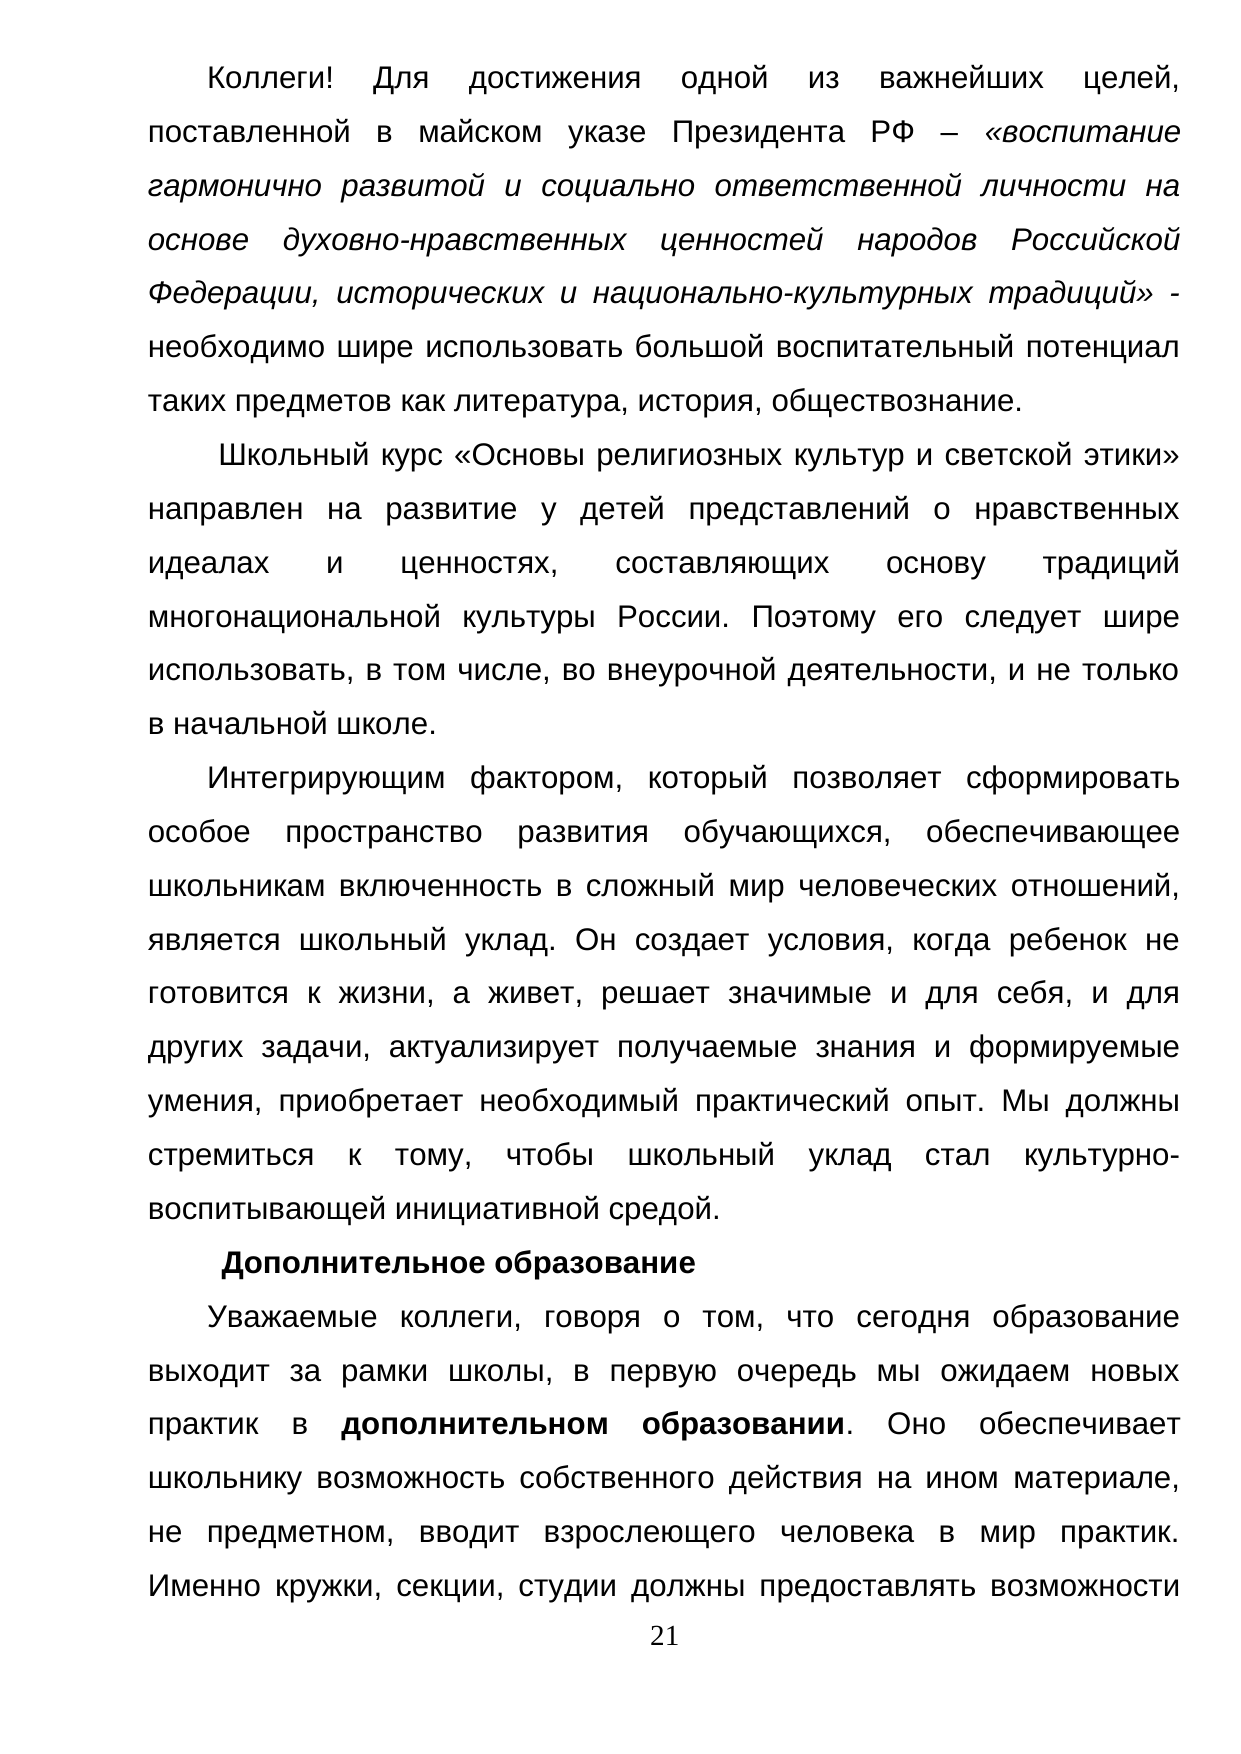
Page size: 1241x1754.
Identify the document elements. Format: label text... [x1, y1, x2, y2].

text Дополнительное образование [148, 1244, 1181, 1280]
text Школьный курс «Основы религиозных культур и светской этики» направлен на развитие у детей представлений о нравственных идеалах и ценностях, составляющих основу традиций многонациональной культуры России. Поэтому его следует шире использовать, в том числе, во внеурочной деятельности, и не только в начальной школе. [148, 436, 1181, 741]
text Интегрирующим фактором, который позволяет сформировать особое пространство развития обучающихся, обеспечивающее школьникам включенность в сложный мир человеческих отношений, является школьный уклад. Он создает условия, когда ребенок не готовится к жизни, а живет, решает значимые и для себя, и для других задачи, актуализирует получаемые знания и формируемые умения, приобретает необходимый практический опыт. Мы должны стремиться к тому, чтобы школьный уклад стал культурно-воспитывающей инициативной средой. [148, 759, 1181, 1226]
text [148, 1298, 1181, 1603]
text Коллеги! Для достижения одной из важнейших целей, поставленной в майском указе Президента РФ – «воспитание гармонично развитой и социально ответственной личности на основе духовно-нравственных ценностей народов Российской Федерации, исторических и национально-культурных традиций» - необходимо шире использовать большой воспитательный потенциал таких предметов как литература, история, обществознание. [148, 59, 1181, 418]
